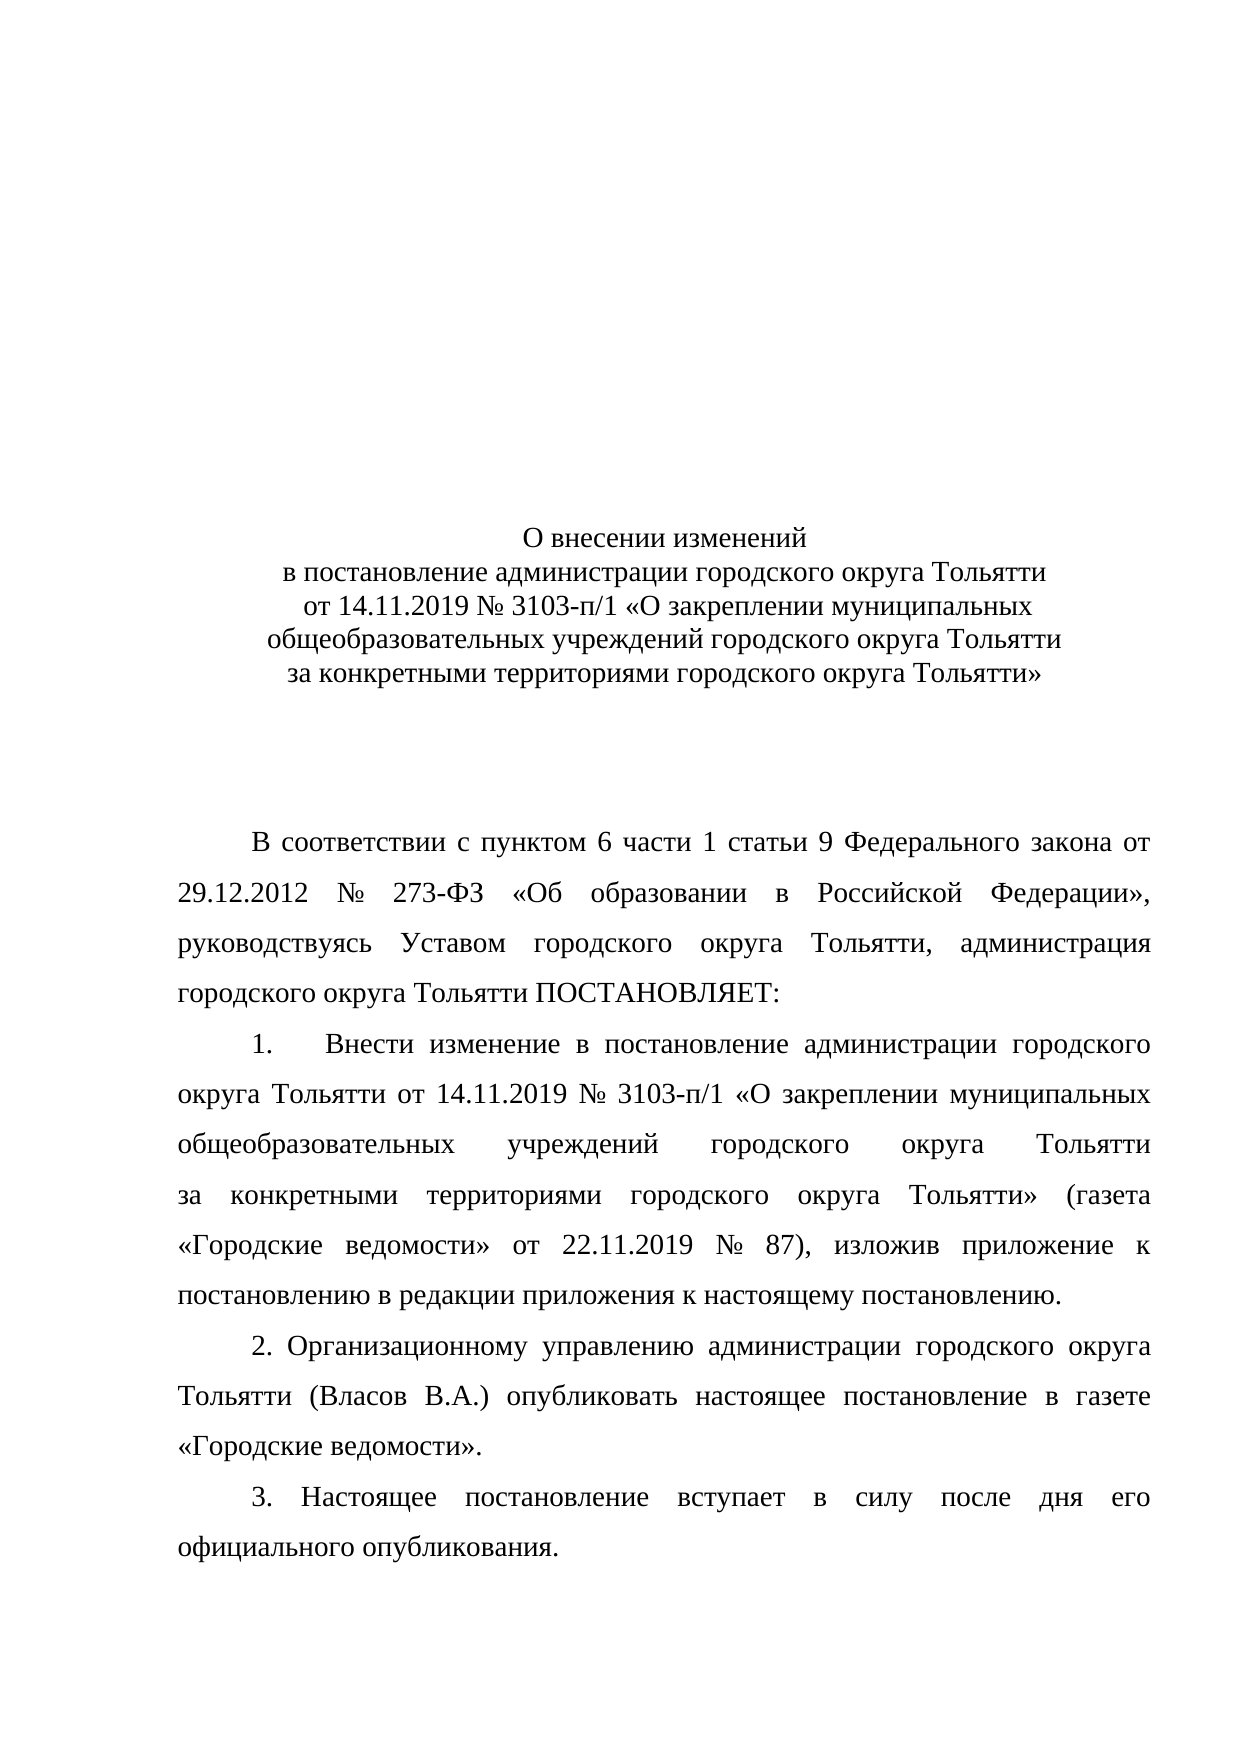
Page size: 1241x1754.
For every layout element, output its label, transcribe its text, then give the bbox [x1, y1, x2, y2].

text 3. Настоящее постановление вступает в силу после дня его официального опубликования. [177, 1479, 1152, 1562]
text 2. Организационному управлению администрации городского округа Тольятти (Власов В.А.) опубликовать настоящее постановление в газете «Городские ведомости». [177, 1328, 1152, 1462]
text в постановление администрации городского округа Тольятти [177, 554, 1152, 588]
text В соответствии с пунктом 6 части 1 статьи 9 Федерального закона от 29.12.2012 № 273-ФЗ «Об образовании в Российской Федерации», руководствуясь Уставом городского округа Тольятти, администрация городского округа Тольятти ПОСТАНОВЛЯЕТ: [177, 824, 1152, 1009]
text О внесении изменений [177, 521, 1152, 554]
text от 14.11.2019 № 3103-п/1 «О закреплении муниципальных общеобразовательных учреждений городского округа Тольятти [177, 588, 1152, 655]
text за конкретными территориями городского округа Тольятти» [177, 655, 1152, 688]
list Внести изменение в постановление администрации городского округа Тольятти от 14.11.2019 № 3103-п/1 «О закреплении муниципальных общеобразовательных учреждений городского округа Тольятти за конкретными территориями городского округа Тольятти» (газета «Городские ведомости» от 22.11.2019 № 87), изложив приложение к постановлению в редакции приложения к настоящему постановлению. [177, 1026, 1152, 1311]
